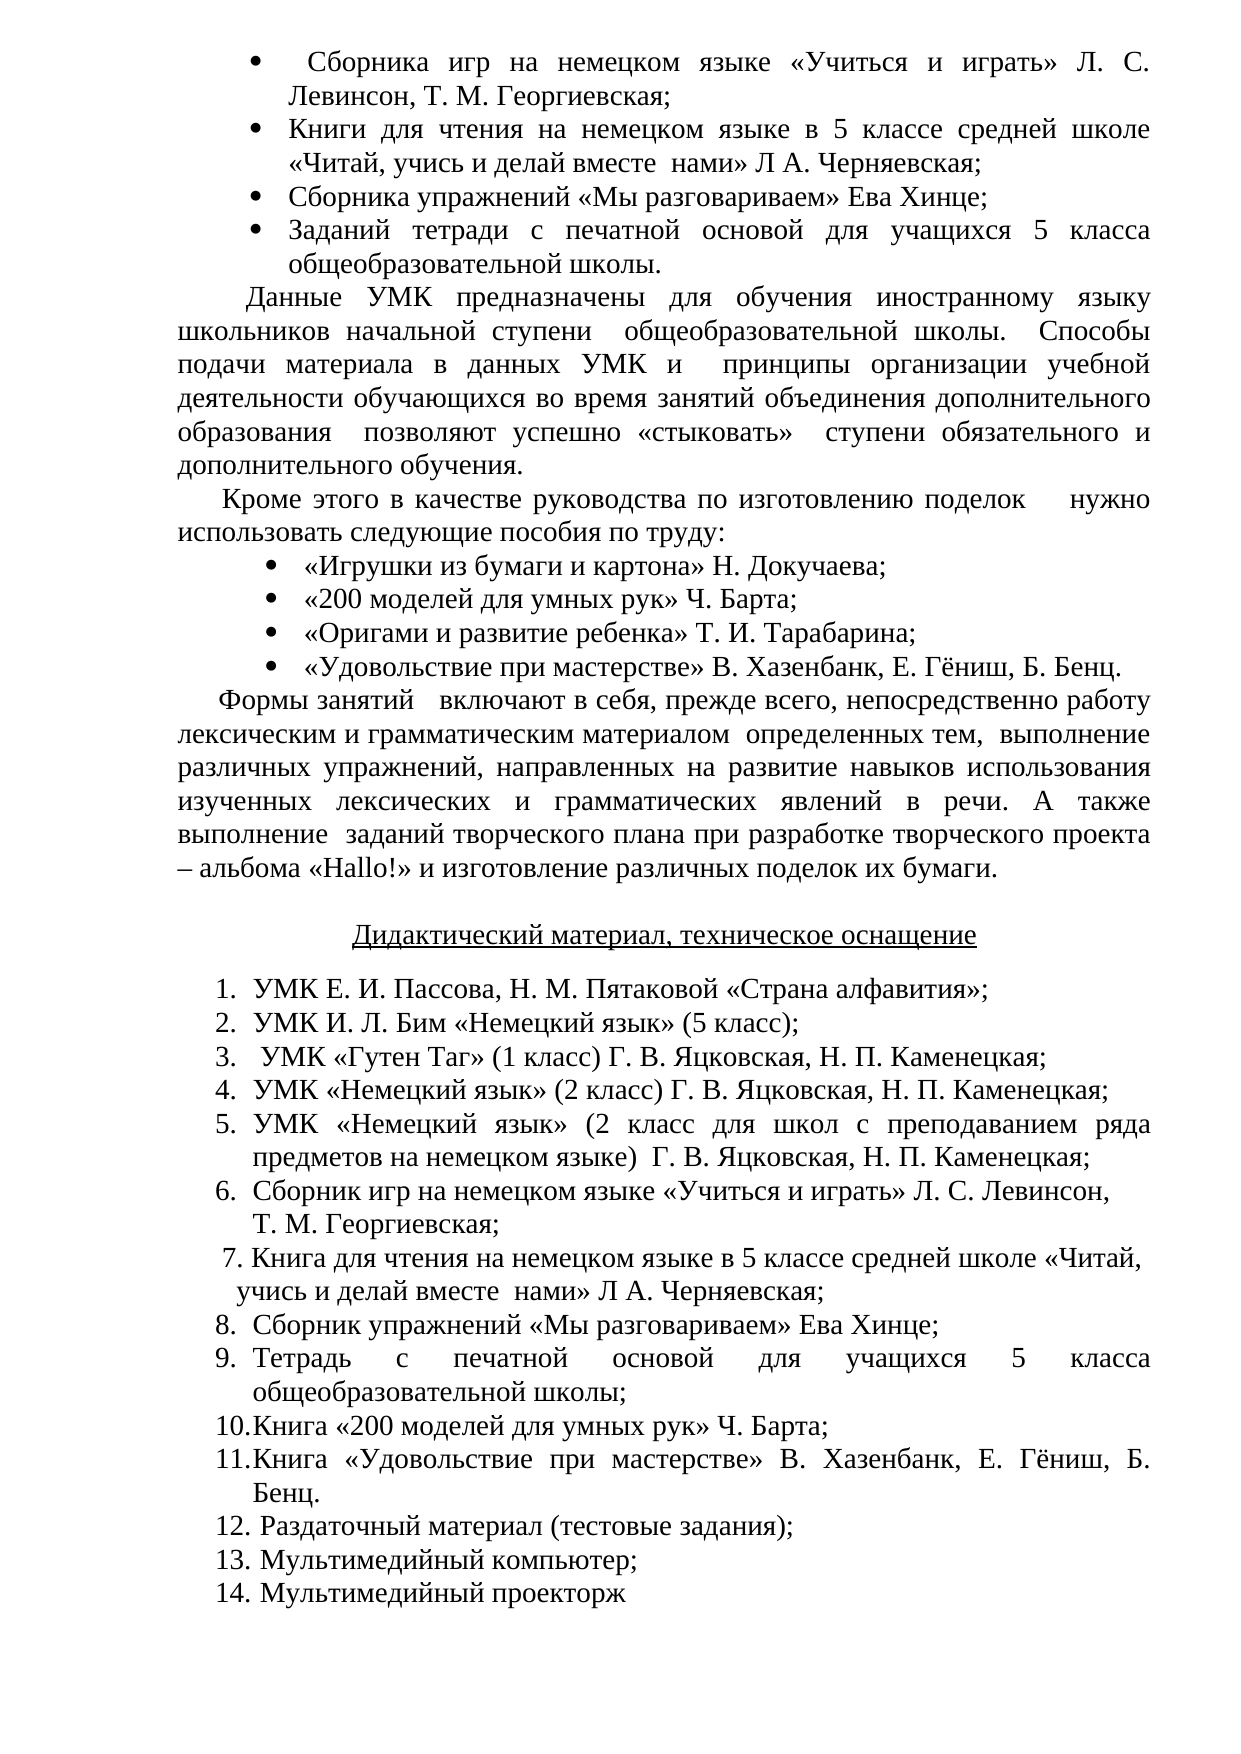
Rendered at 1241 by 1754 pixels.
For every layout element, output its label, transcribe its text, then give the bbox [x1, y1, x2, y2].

list УМК «Гутен Таг» (1 класс) Г. В. Яцковская, Н. П. Каменецкая; [215, 1039, 1152, 1072]
list Книга «200 моделей для умных рук» Ч. Барта; [215, 1408, 1152, 1441]
list УМК Е. И. Пассова, Н. М. Пятаковой «Страна алфавития»; [215, 972, 1152, 1005]
list «200 моделей для умных рук» Ч. Барта; [266, 582, 1152, 615]
list Сборника игр на немецком языке «Учиться и играть» Л. С. Левинсон, Т. М. Георгиевская; [251, 44, 1152, 112]
text Т. М. Георгиевская; [252, 1206, 1152, 1240]
list Сборника упражнений «Мы разговариваем» Ева Хинце; [251, 179, 1152, 212]
list Сборник игр на немецком языке «Учиться и играть» Л. С. Левинсон, [215, 1173, 1152, 1206]
text 7. Книга для чтения на немецком языке в 5 классе средней школе «Читай, [222, 1240, 1152, 1273]
list Мультимедийный проекторж [215, 1575, 1152, 1609]
list УМК «Немецкий язык» (2 класс) Г. В. Яцковская, Н. П. Каменецкая; [215, 1072, 1152, 1106]
list Заданий тетради с печатной основой для учащихся 5 класса общеобразовательной школы. [251, 212, 1152, 279]
text учись и делай вместе нами» Л А. Черняевская; [207, 1273, 1152, 1307]
text Кроме этого в качестве руководства по изготовлению поделок нужно использовать следующие пособия по труду: [177, 481, 1152, 548]
list Мультимедийный компьютер; [215, 1542, 1152, 1575]
list «Удовольствие при мастерстве» В. Хазенбанк, Е. Гёниш, Б. Бенц. [266, 649, 1152, 682]
list «Игрушки из бумаги и картона» Н. Докучаева; [266, 548, 1152, 582]
text Данные УМК предназначены для обучения иностранному языку школьников начальной ступени общеобразовательной школы. Способы подачи материала в данных УМК и принципы организации учебной деятельности обучающихся во время занятий объединения дополнительного образования позволяют успешно «стыковать» ступени обязательного и дополнительного обучения. [177, 279, 1152, 481]
list УМК «Немецкий язык» (2 класс для школ с преподаванием ряда предметов на немецком языке) Г. В. Яцковская, Н. П. Каменецкая; [215, 1106, 1152, 1173]
list Книги для чтения на немецком языке в 5 классе средней школе «Читай, учись и делай вместе нами» Л А. Черняевская; [251, 112, 1152, 179]
text Дидактический материал, техническое оснащение [177, 917, 1152, 951]
list Раздаточный материал (тестовые задания); [215, 1508, 1152, 1542]
list «Оригами и развитие ребенка» Т. И. Тарабарина; [266, 615, 1152, 649]
list УМК И. Л. Бим «Немецкий язык» (5 класс); [215, 1005, 1152, 1039]
list Сборник упражнений «Мы разговариваем» Ева Хинце; [215, 1307, 1152, 1341]
list Книга «Удовольствие при мастерстве» В. Хазенбанк, Е. Гёниш, Б. Бенц. [215, 1441, 1152, 1508]
list Тетрадь с печатной основой для учащихся 5 класса общеобразовательной школы; [215, 1341, 1152, 1408]
text Формы занятий включают в себя, прежде всего, непосредственно работу лексическим и грамматическим материалом определенных тем, выполнение различных упражнений, направленных на развитие навыков использования изученных лексических и грамматических явлений в речи. А также выполнение заданий творческого плана при разработке творческого проекта – альбома «Hallo!» и изготовление различных поделок их бумаги. [177, 682, 1152, 884]
